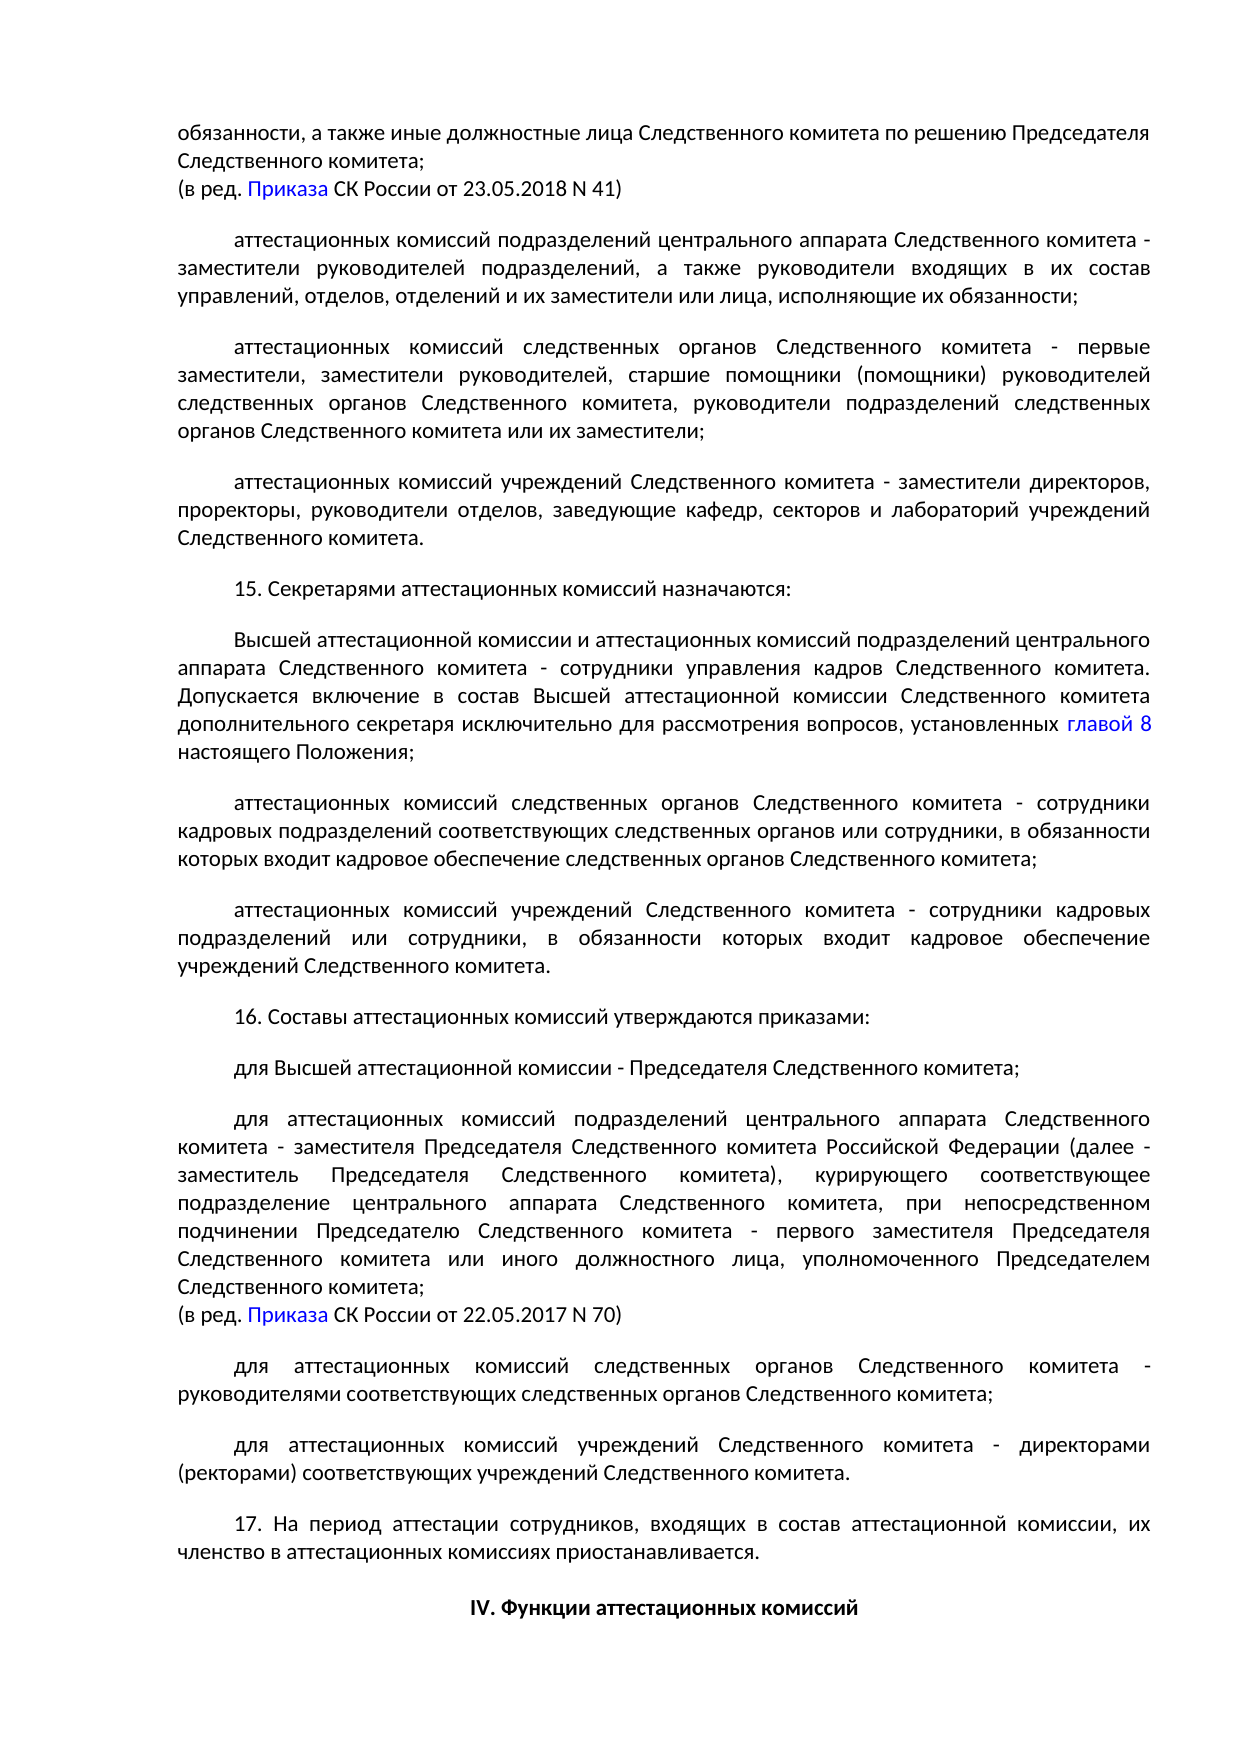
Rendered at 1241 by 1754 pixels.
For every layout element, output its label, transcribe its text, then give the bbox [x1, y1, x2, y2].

text для аттестационных комиссий подразделений центрального аппарата Следственного комитета - заместителя Председателя Следственного комитета Российской Федерации (далее - заместитель Председателя Следственного комитета), курирующего соответствующее подразделение центрального аппарата Следственного комитета, при непосредственном подчинении Председателю Следственного комитета - первого заместителя Председателя Следственного комитета или иного должностного лица, уполномоченного Председателем Следственного комитета; [177, 1104, 1152, 1300]
title IV. Функции аттестационных комиссий [177, 1593, 1152, 1621]
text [177, 118, 1152, 174]
text аттестационных комиссий подразделений центрального аппарата Следственного комитета - заместители руководителей подразделений, а также руководители входящих в их состав управлений, отделов, отделений и их заместители или лица, исполняющие их обязанности; [177, 225, 1152, 309]
text (в ред. Приказа СК России от 23.05.2018 N 41) [177, 174, 1152, 202]
text для аттестационных комиссий учреждений Следственного комитета - директорами (ректорами) соответствующих учреждений Следственного комитета. [177, 1430, 1152, 1486]
text 16. Составы аттестационных комиссий утверждаются приказами: [177, 1002, 1152, 1030]
text для Высшей аттестационной комиссии - Председателя Следственного комитета; [177, 1053, 1152, 1081]
text 17. На период аттестации сотрудников, входящих в состав аттестационной комиссии, их членство в аттестационных комиссиях приостанавливается. [177, 1509, 1152, 1565]
text аттестационных комиссий учреждений Следственного комитета - заместители директоров, проректоры, руководители отделов, заведующие кафедр, секторов и лабораторий учреждений Следственного комитета. [177, 467, 1152, 551]
text аттестационных комиссий учреждений Следственного комитета - сотрудники кадровых подразделений или сотрудники, в обязанности которых входит кадровое обеспечение учреждений Следственного комитета. [177, 895, 1152, 979]
text аттестационных комиссий следственных органов Следственного комитета - сотрудники кадровых подразделений соответствующих следственных органов или сотрудники, в обязанности которых входит кадровое обеспечение следственных органов Следственного комитета; [177, 788, 1152, 872]
text Высшей аттестационной комиссии и аттестационных комиссий подразделений центрального аппарата Следственного комитета - сотрудники управления кадров Следственного комитета. Допускается включение в состав Высшей аттестационной комиссии Следственного комитета дополнительного секретаря исключительно для рассмотрения вопросов, установленных главой 8 настоящего Положения; [177, 625, 1152, 765]
text 15. Секретарями аттестационных комиссий назначаются: [177, 574, 1152, 602]
text для аттестационных комиссий следственных органов Следственного комитета - руководителями соответствующих следственных органов Следственного комитета; [177, 1351, 1152, 1407]
text аттестационных комиссий следственных органов Следственного комитета - первые заместители, заместители руководителей, старшие помощники (помощники) руководителей следственных органов Следственного комитета, руководители подразделений следственных органов Следственного комитета или их заместители; [177, 332, 1152, 444]
text (в ред. Приказа СК России от 22.05.2017 N 70) [177, 1300, 1152, 1328]
